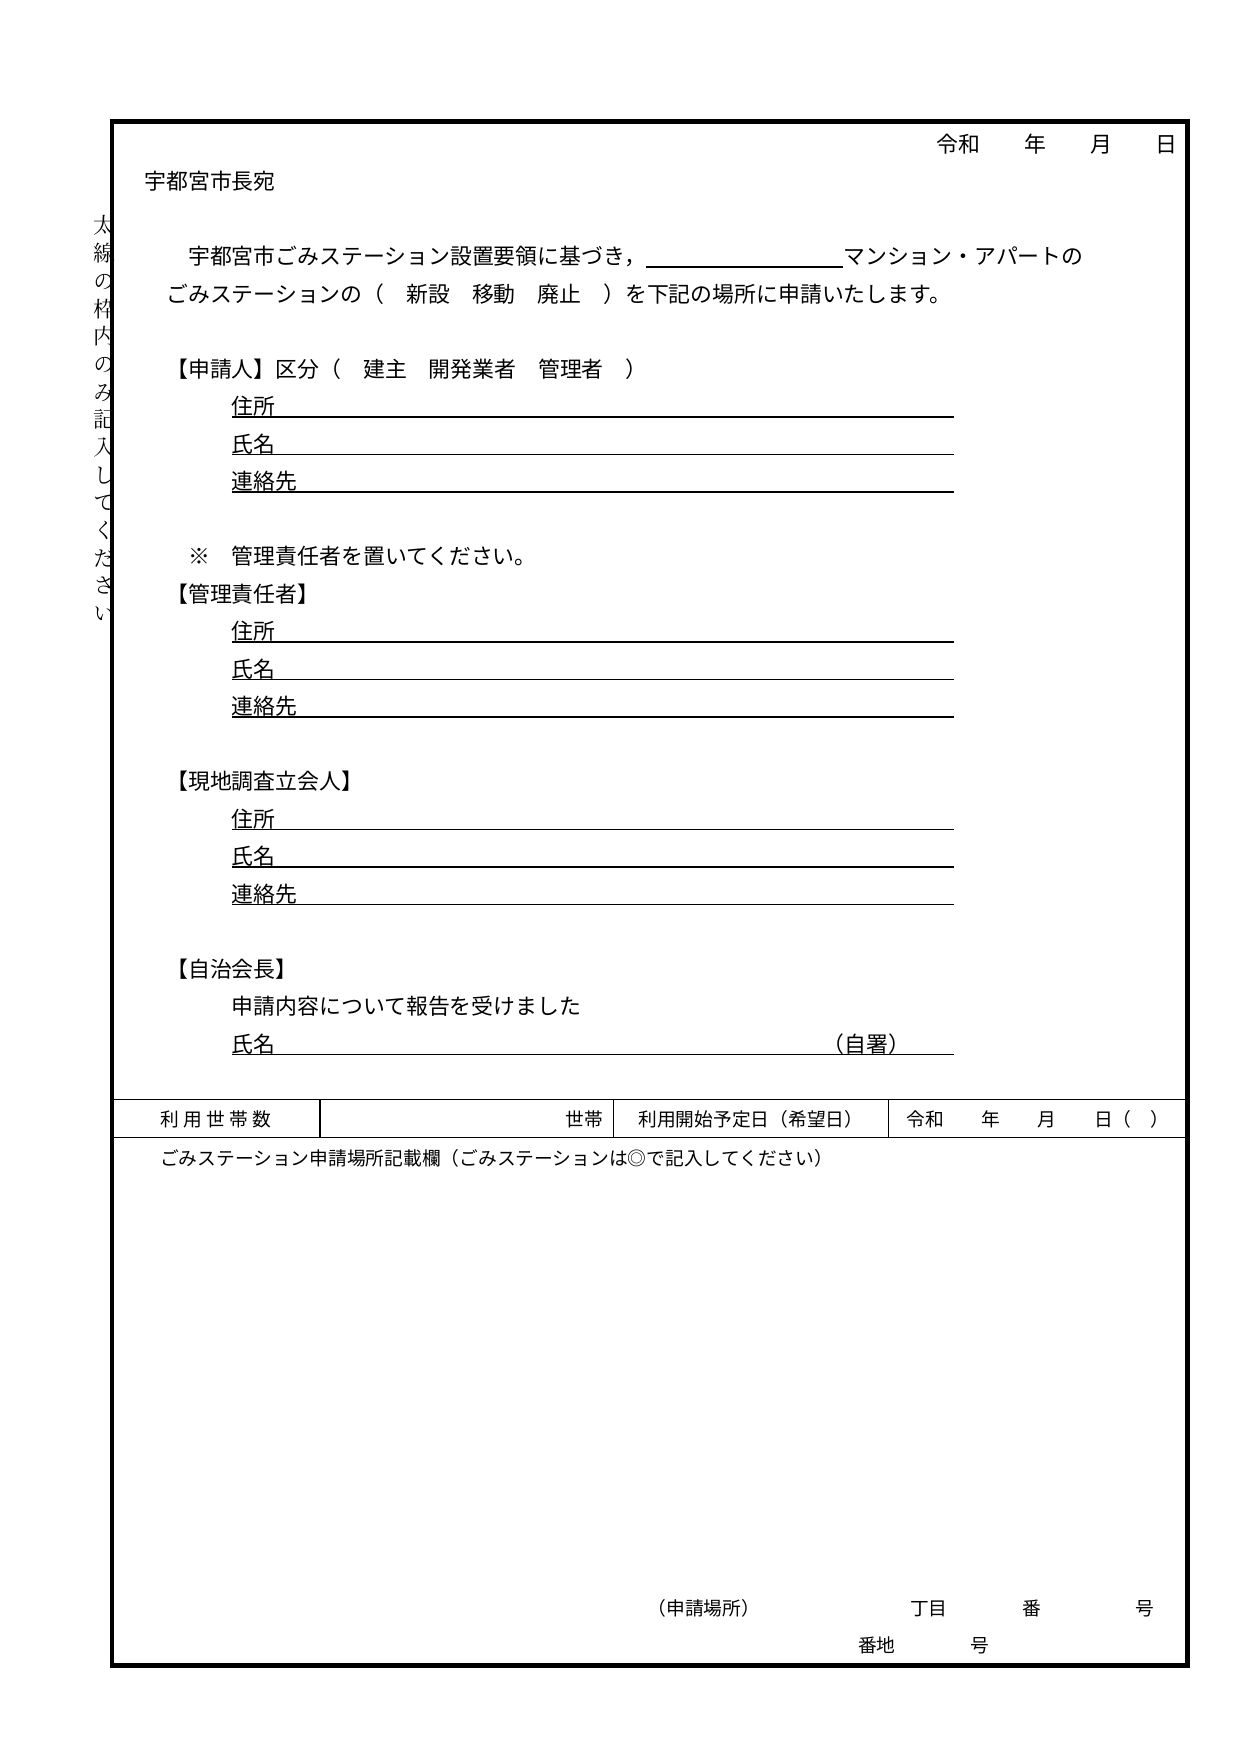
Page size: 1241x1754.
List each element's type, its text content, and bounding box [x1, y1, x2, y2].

table_cell 利用開始予定日（希望日） [614, 1100, 888, 1137]
table_cell 利 用 世 帯 数 [114, 1100, 319, 1137]
table_header 令和 年 月 日 宇都宮市長宛 宇都宮市ごみステーション設置要領に基づき， マンション・アパートの ごみステーションの（ 新設 移動 廃止 ）を下記の場所に申請いたします。 【申請人】区分（ 建主 開発業者 管理者 ） 住所 氏名 連絡先 ※ 管理責任者を置いてください。 【管理責任者】 住所 氏名 連絡先 【現地調査立会人】 住所 氏名 連絡先 【自治会長】 申請内容について報告を受けました 氏名 （自署） [114, 124, 1185, 1099]
table_cell 世帯 [321, 1100, 613, 1137]
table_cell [114, 1138, 1185, 1663]
table_cell 令和 年 月 日（ ） [889, 1100, 1185, 1137]
